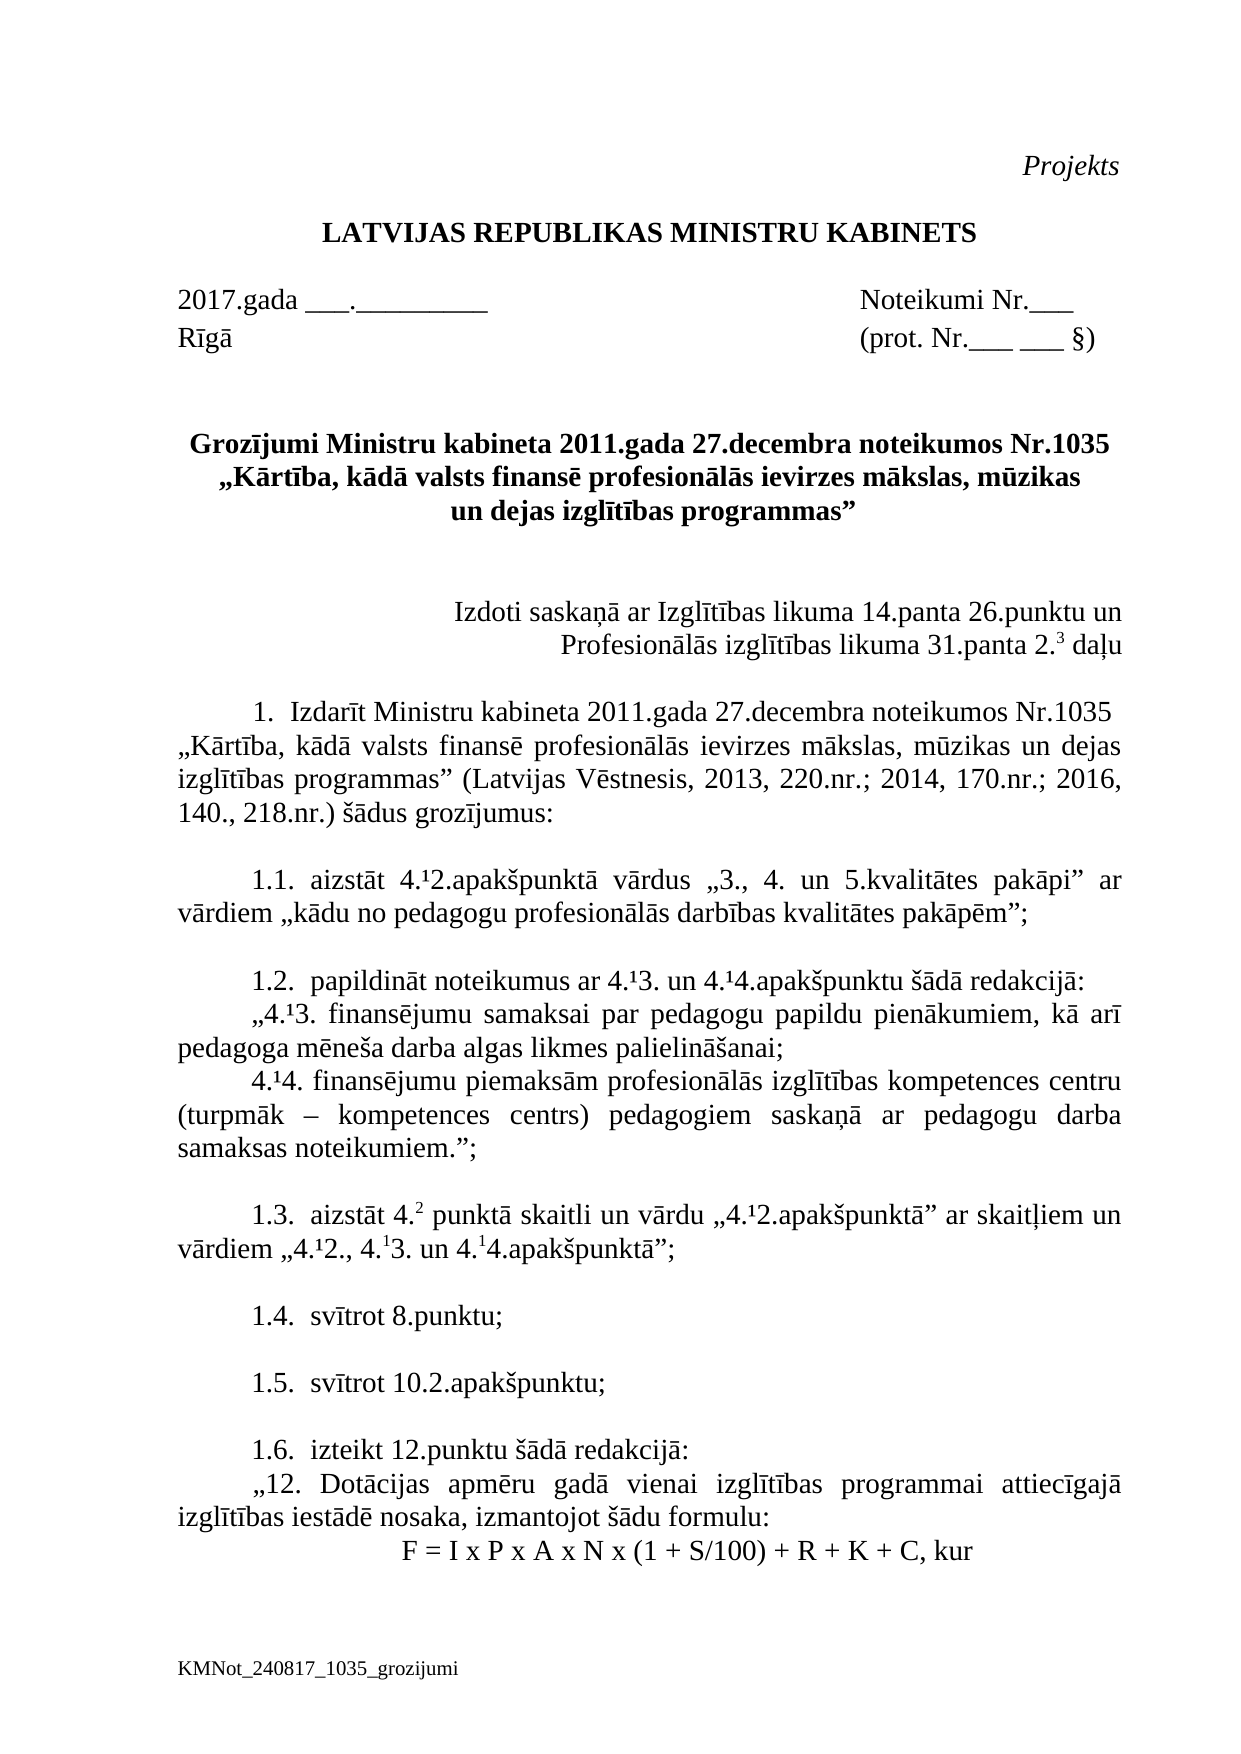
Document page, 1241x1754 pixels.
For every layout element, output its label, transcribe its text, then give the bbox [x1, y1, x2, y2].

text LATVIJAS REPUBLIKAS MINISTRU KABINETS [177, 215, 1122, 248]
text „Kārtība, kādā valsts finansē profesionālās ievirzes mākslas, mūzikas un dejas izglītības programmas” (Latvijas Vēstnesis, 2013, 220.nr.; 2014, 170.nr.; 2016, 140., 218.nr.) šādus grozījumus: [177, 728, 1122, 828]
list izteikt 12.punktu šādā redakcijā: [251, 1432, 1122, 1466]
text Grozījumi Ministru kabineta 2011.gada 27.decembra noteikumos Nr.1035 [177, 426, 1122, 459]
text Profesionālās izglītības likuma 31.panta 2.3 daļu [177, 627, 1122, 661]
text „4.¹3. finansējumu samaksai par pedagogu papildu pienākumiem, kā arī pedagoga mēneša darba algas likmes palielināšanai; [177, 996, 1122, 1063]
subtitle Projekts [177, 148, 1122, 181]
text Izdoti saskaņā ar Izglītības likuma 14.panta 26.punktu un [177, 594, 1122, 627]
list aizstāt 4.2 punktā skaitli un vārdu „4.¹2.apakšpunktā” ar skaitļiem un vārdiem „4.¹2., 4.13. un 4.14.apakšpunktā”; [177, 1197, 1122, 1264]
text un dejas izglītības programmas” [177, 493, 1122, 527]
list svītrot 10.2.apakšpunktu; [251, 1365, 1122, 1399]
text „Kārtība, kādā valsts finansē profesionālās ievirzes mākslas, mūzikas [177, 459, 1122, 493]
text 4.¹4. finansējumu piemaksām profesionālās izglītības kompetences centru (turpmāk – kompetences centrs) pedagogiem saskaņā ar pedagogu darba samaksas noteikumiem.”; [177, 1063, 1122, 1164]
list Izdarīt Ministru kabineta 2011.gada 27.decembra noteikumos Nr.1035 [252, 694, 1122, 728]
text „12. Dotācijas apmēru gadā vienai izglītības programmai attiecīgajā izglītības iestādē nosaka, izmantojot šādu formulu: [177, 1466, 1122, 1533]
list svītrot 8.punktu; [251, 1298, 1122, 1332]
text 2017.gada ___._________ Noteikumi Nr.___ [177, 282, 1122, 315]
text Rīgā (prot. Nr.___ ___ §) [177, 320, 1122, 354]
list papildināt noteikumus ar 4.¹3. un 4.¹4.apakšpunktu šādā redakcijā: [251, 963, 1122, 996]
text F = I x P x A x N x (1 + S/100) + R + K + C, kur [177, 1533, 1122, 1566]
list aizstāt 4.¹2.apakšpunktā vārdus „3., 4. un 5.kvalitātes pakāpi” ar vārdiem „kādu no pedagogu profesionālās darbības kvalitātes pakāpēm”; [177, 862, 1122, 929]
